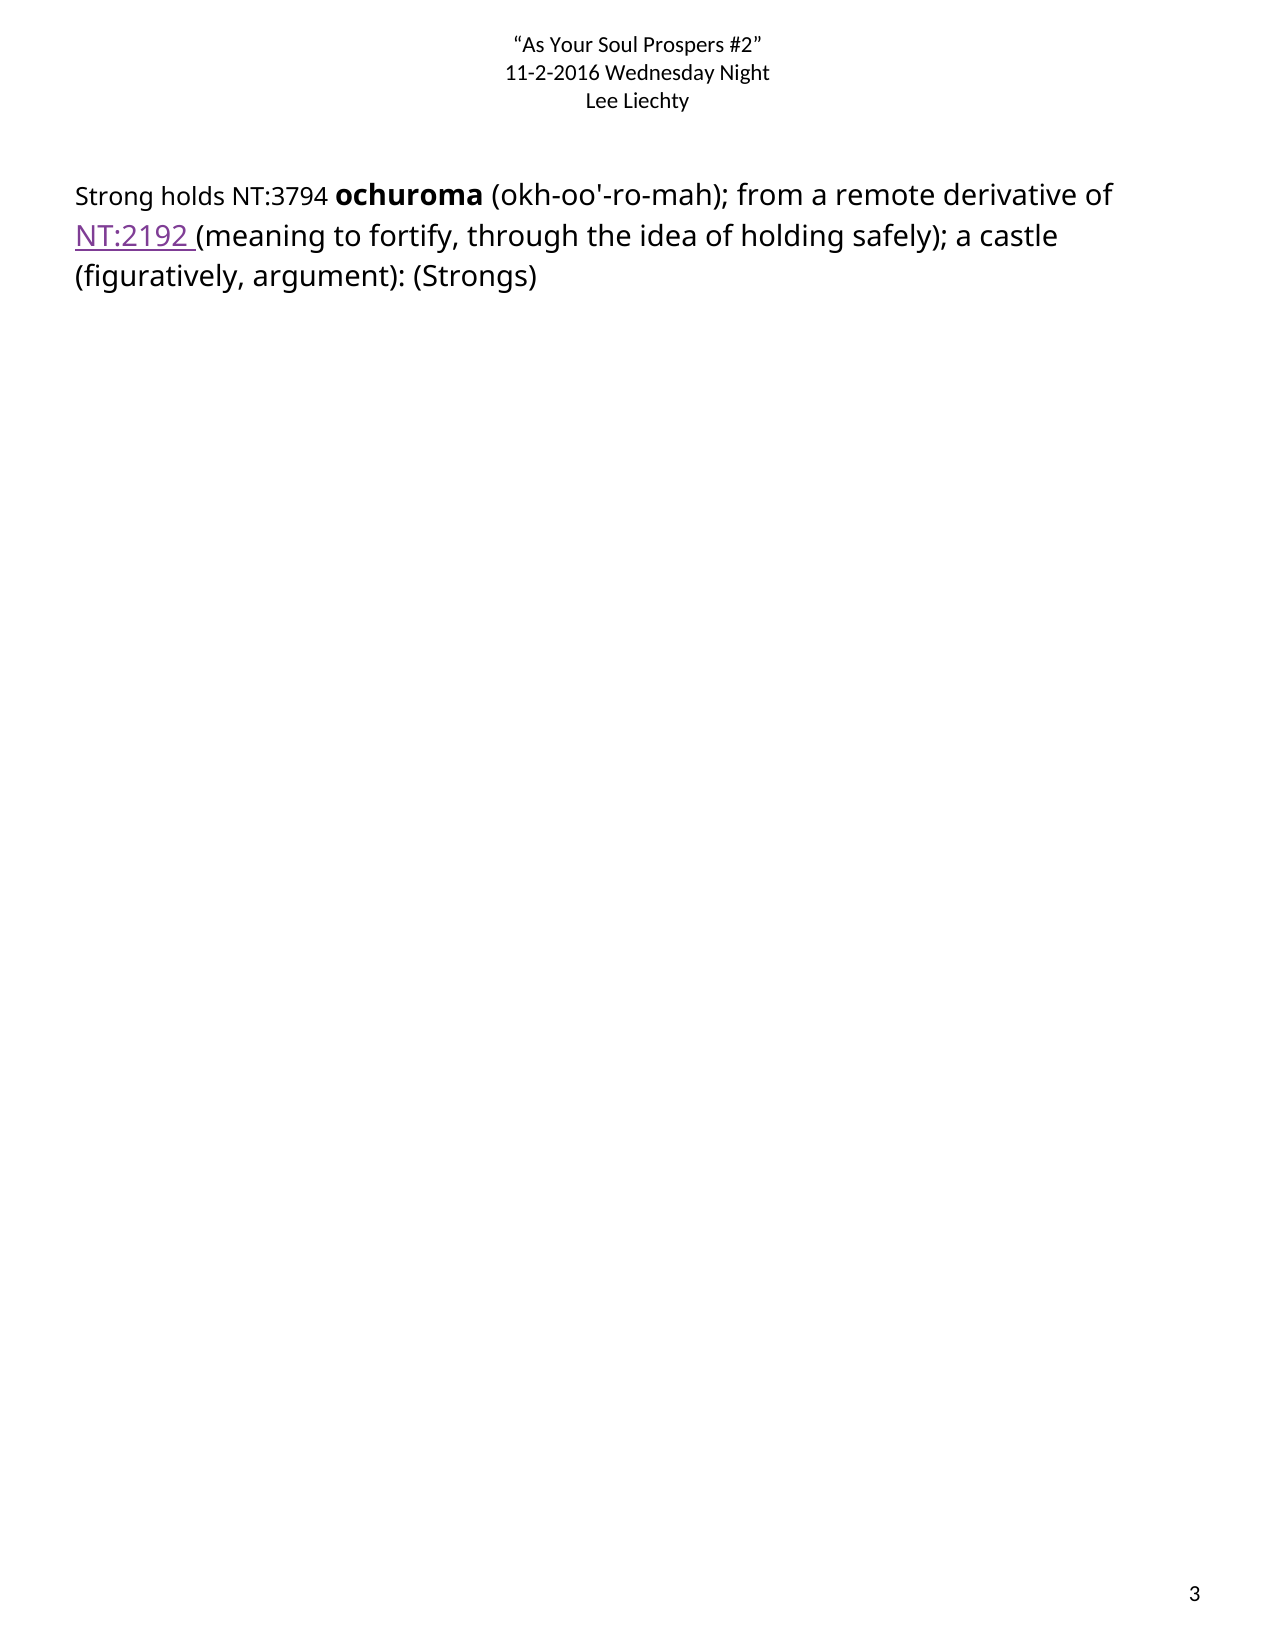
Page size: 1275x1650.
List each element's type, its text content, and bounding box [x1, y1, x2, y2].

text Strong holds NT:3794 ‎ochuroma (okh-oo'-ro-mah); from a remote derivative of NT:2192 (meaning to fortify, through the idea of holding safely); a castle (figuratively, argument): (Strongs) [75, 170, 1200, 323]
